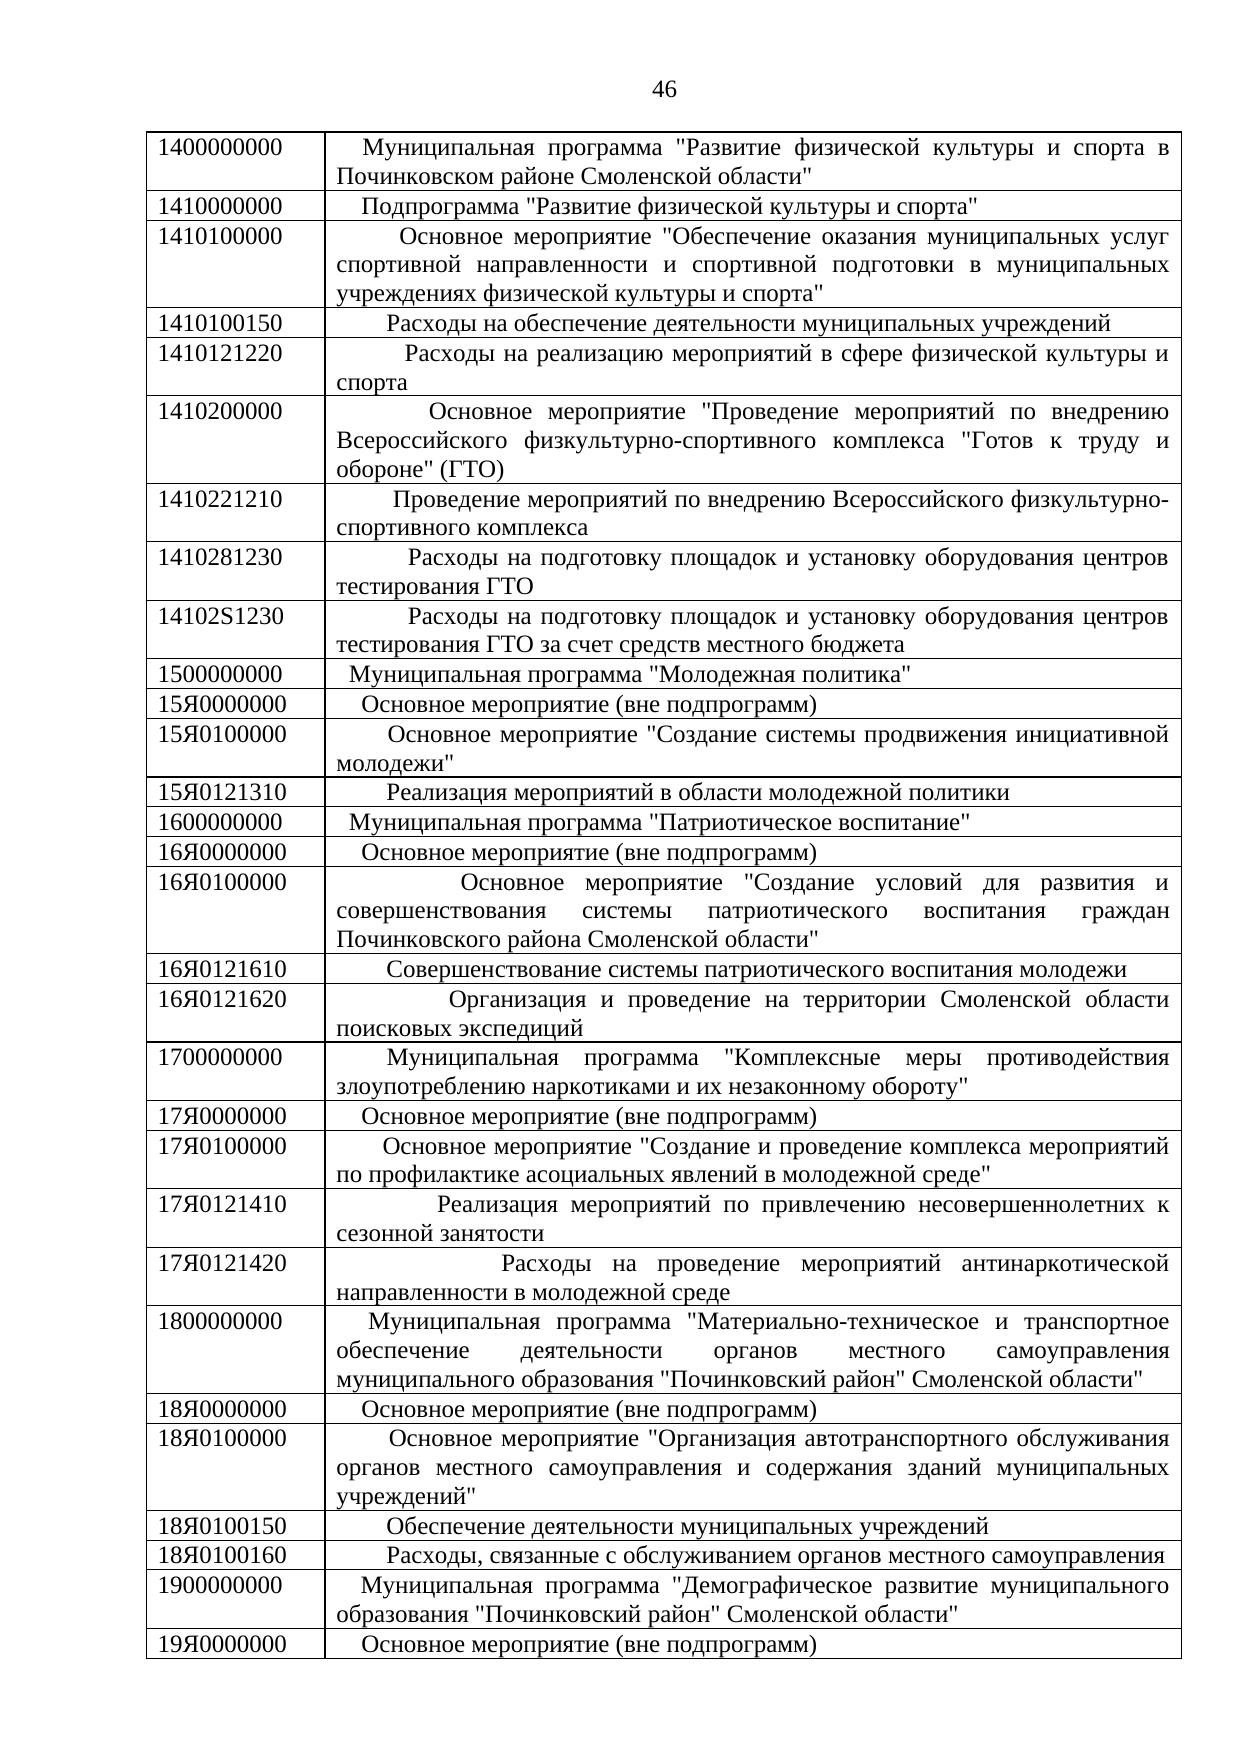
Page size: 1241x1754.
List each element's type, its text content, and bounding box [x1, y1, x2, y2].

table_cell 15Я0000000 [147, 689, 324, 718]
table_cell Основное мероприятие "Проведение мероприятий по внедрению Всероссийского физкультурно-спортивного комплекса "Готов к труду и обороне" (ГТО) [326, 396, 1181, 483]
table_cell Основное мероприятие (вне подпрограмм) [326, 1629, 1181, 1658]
table_cell Совершенствование системы патриотического воспитания молодежи [326, 954, 1181, 983]
table_cell 18Я0100000 [147, 1424, 324, 1510]
table_cell 18Я0000000 [147, 1394, 324, 1422]
table_cell 15Я0121310 [147, 778, 324, 806]
table_cell 14102S1230 [147, 601, 324, 658]
table_cell Основное мероприятие "Организация автотранспортного обслуживания органов местного самоуправления и содержания зданий муниципальных учреждений" [326, 1424, 1181, 1510]
table_cell 16Я0100000 [147, 867, 324, 953]
table_cell Организация и проведение на территории Смоленской области поисковых экспедиций [326, 984, 1181, 1041]
table_cell Основное мероприятие "Создание и проведение комплекса мероприятий по профилактике асоциальных явлений в молодежной среде" [326, 1131, 1181, 1188]
table_cell 16Я0000000 [147, 837, 324, 866]
table_cell 16Я0121610 [147, 954, 324, 983]
table_cell Основное мероприятие (вне подпрограмм) [326, 837, 1181, 866]
table_cell 1410000000 [147, 191, 324, 220]
table_cell 1410100150 [147, 308, 324, 337]
table_cell 1410281230 [147, 542, 324, 600]
table_cell 1500000000 [147, 659, 324, 688]
table_cell Основное мероприятие (вне подпрограмм) [326, 1101, 1181, 1130]
table_cell 16Я0121620 [147, 984, 324, 1041]
table_cell 19Я0000000 [147, 1629, 324, 1658]
table_cell 17Я0000000 [147, 1101, 324, 1130]
table_cell 1410121220 [147, 338, 324, 395]
table_cell 18Я0100160 [147, 1541, 324, 1569]
table_cell Расходы на подготовку площадок и установку оборудования центров тестирования ГТО [326, 542, 1181, 600]
table_cell Расходы, связанные с обслуживанием органов местного самоуправления [326, 1541, 1181, 1569]
table_cell Основное мероприятие (вне подпрограмм) [326, 1394, 1181, 1422]
table_cell 1600000000 [147, 807, 324, 836]
table_cell 1400000000 [147, 133, 324, 190]
table_cell 18Я0100150 [147, 1511, 324, 1539]
table_cell Реализация мероприятий в области молодежной политики [326, 778, 1181, 806]
table_cell 1800000000 [147, 1306, 324, 1393]
table_cell Муниципальная программа "Материально-техническое и транспортное обеспечение деятельности органов местного самоуправления муниципального образования "Починковский район" Смоленской области" [326, 1306, 1181, 1393]
table_cell Муниципальная программа "Развитие физической культуры и спорта в Починковском районе Смоленской области" [326, 133, 1181, 190]
table_cell Расходы на обеспечение деятельности муниципальных учреждений [326, 308, 1181, 337]
table_cell Муниципальная программа "Комплексные меры противодействия злоупотреблению наркотиками и их незаконному обороту" [326, 1043, 1181, 1100]
table_cell Основное мероприятие "Создание условий для развития и совершенствования системы патриотического воспитания граждан Починковского района Смоленской области" [326, 867, 1181, 953]
table_cell Основное мероприятие "Обеспечение оказания муниципальных услуг спортивной направленности и спортивной подготовки в муниципальных учреждениях физической культуры и спорта" [326, 221, 1181, 307]
table_cell Расходы на проведение мероприятий антинаркотической направленности в молодежной среде [326, 1248, 1181, 1305]
table_cell Расходы на реализацию мероприятий в сфере физической культуры и спорта [326, 338, 1181, 395]
table_cell Расходы на подготовку площадок и установку оборудования центров тестирования ГТО за счет средств местного бюджета [326, 601, 1181, 658]
table_cell 1410200000 [147, 396, 324, 483]
table_cell 17Я0121420 [147, 1248, 324, 1305]
table_cell Основное мероприятие (вне подпрограмм) [326, 689, 1181, 718]
table_cell Основное мероприятие "Создание системы продвижения инициативной молодежи" [326, 719, 1181, 776]
table_cell 15Я0100000 [147, 719, 324, 776]
table_cell Реализация мероприятий по привлечению несовершеннолетних к сезонной занятости [326, 1189, 1181, 1247]
table_cell Обеспечение деятельности муниципальных учреждений [326, 1511, 1181, 1539]
table_cell 1410221210 [147, 484, 324, 541]
table_cell 17Я0121410 [147, 1189, 324, 1247]
table_cell Проведение мероприятий по внедрению Всероссийского физкультурно-спортивного комплекса [326, 484, 1181, 541]
table_cell 1700000000 [147, 1043, 324, 1100]
table_cell 1900000000 [147, 1570, 324, 1628]
table_cell 17Я0100000 [147, 1131, 324, 1188]
table_cell Муниципальная программа "Патриотическое воспитание" [326, 807, 1181, 836]
table_cell Подпрограмма "Развитие физической культуры и спорта" [326, 191, 1181, 220]
table_cell 1410100000 [147, 221, 324, 307]
table_cell Муниципальная программа "Демографическое развитие муниципального образования "Починковский район" Смоленской области" [326, 1570, 1181, 1628]
table_cell Муниципальная программа "Молодежная политика" [326, 659, 1181, 688]
